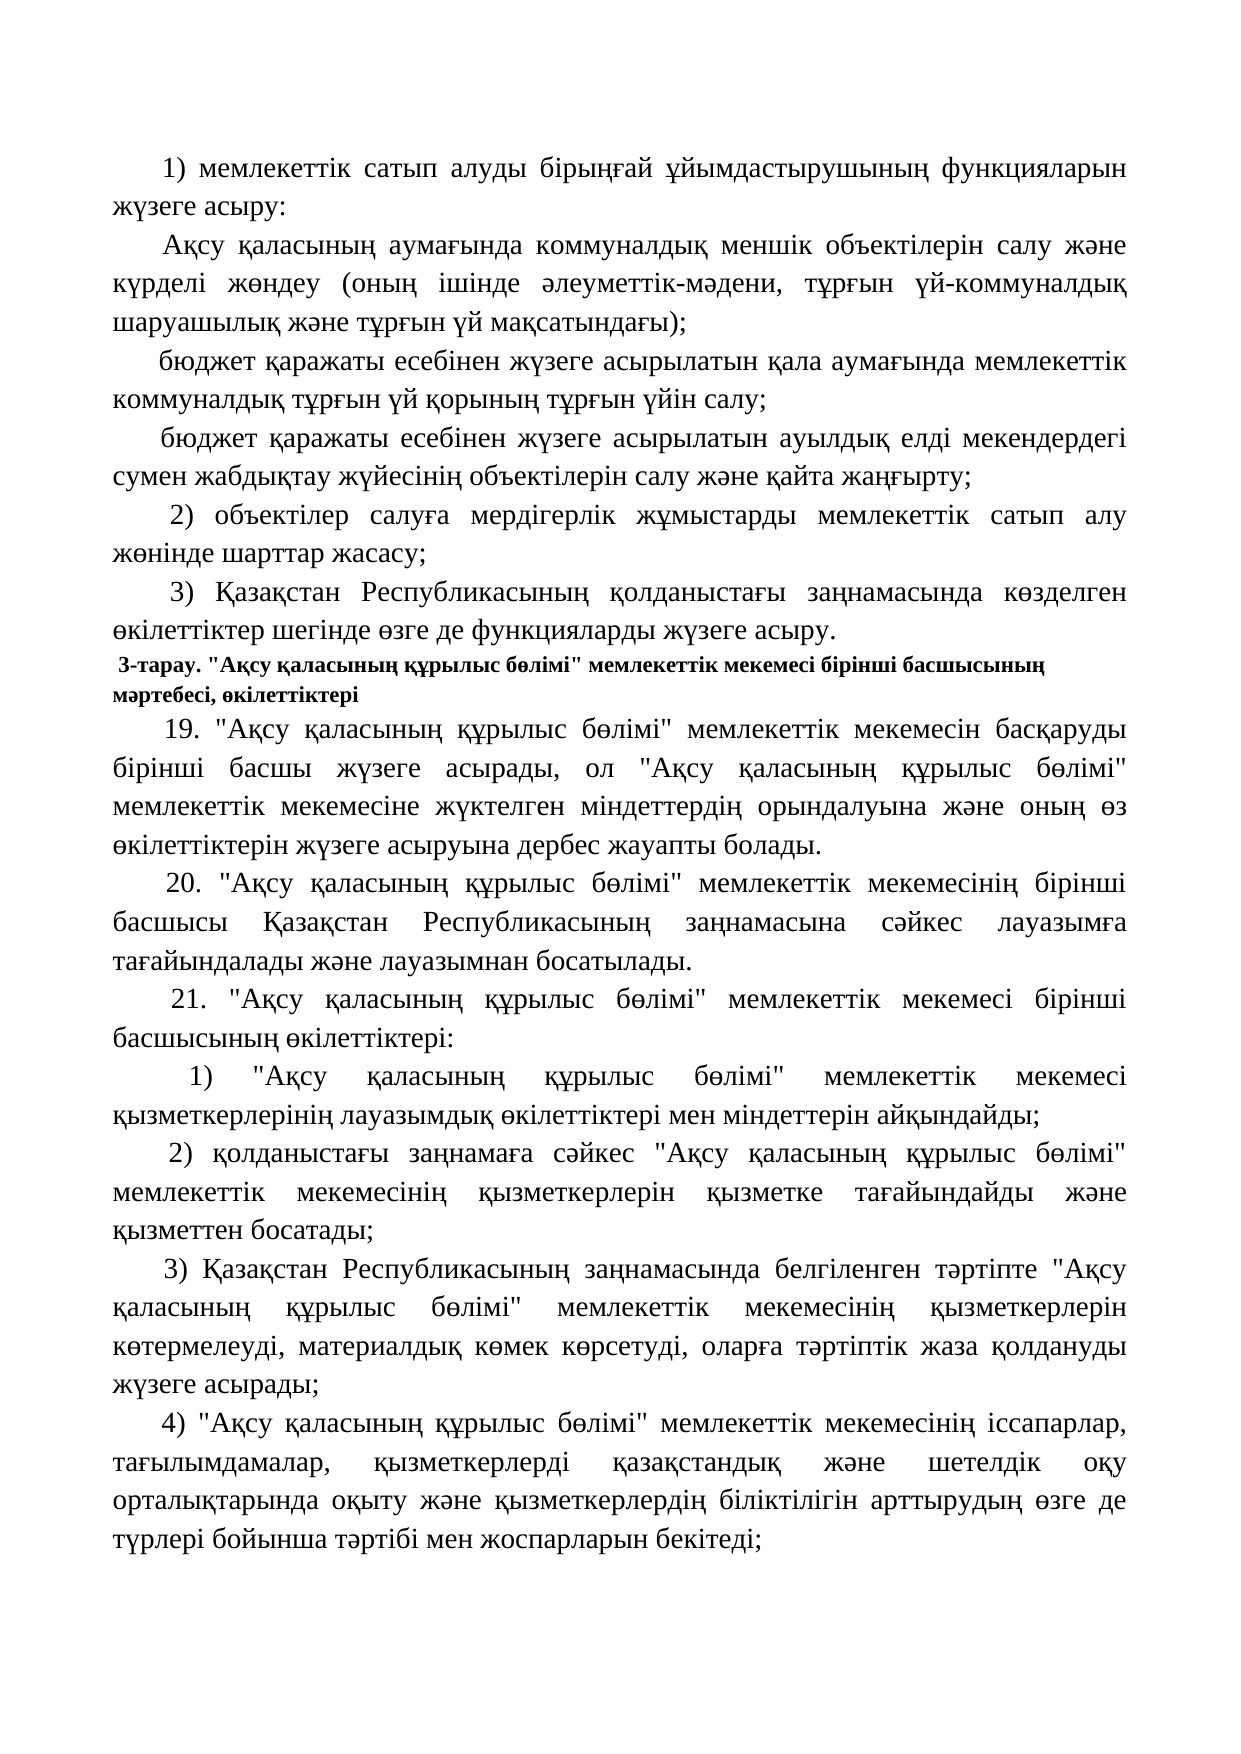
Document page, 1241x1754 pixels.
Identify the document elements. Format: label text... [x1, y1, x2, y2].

text бюджет қаражаты есебінен жүзеге асырылатын қала аумағында мемлекеттік коммуналдық тұрғын үй қорының тұрғын үйін салу; [112, 343, 1128, 415]
text 19. "Ақсу қаласының құрылыс бөлімі" мемлекеттік мекемесін басқаруды бірінші басшы жүзеге асырады, ол "Ақсу қаласының құрылыс бөлімі" мемлекеттік мекемесіне жүктелген міндеттердің орындалуына және оның өз өкілеттіктерін жүзеге асыруына дербес жауапты болады. [112, 711, 1128, 861]
text 2) қолданыстағы заңнамаға сәйкес "Ақсу қаласының құрылыс бөлімі" мемлекеттік мекемесінің қызметкерлерін қызметке тағайындайды және қызметтен босатады; [112, 1135, 1128, 1246]
text 20. "Ақсу қаласының құрылыс бөлімі" мемлекеттік мекемесінің бірінші басшысы Қазақстан Республикасының заңнамасына сәйкес лауазымға тағайындалады және лауазымнан босатылады. [112, 866, 1128, 976]
text 2) объектілер салуға мердігерлік жұмыстарды мемлекеттік сатып алу жөнінде шарттар жасасу; [112, 497, 1128, 569]
text 21. "Ақсу қаласының құрылыс бөлімі" мемлекеттік мекемесі бірінші басшысының өкілеттіктері: [112, 981, 1128, 1053]
text 3) Қазақстан Республикасының заңнамасында белгіленген тәртіпте "Ақсу қаласының құрылыс бөлімі" мемлекеттік мекемесінің қызметкерлерін көтермелеуді, материалдық көмек көрсетуді, оларға тәртіптік жаза қолдануды жүзеге асырады; [112, 1251, 1128, 1400]
text 3-тарау. "Ақсу қаласының құрылыс бөлімі" мемлекеттік мекемесі бірінші басшысының мәртебесі, өкілеттіктері [112, 651, 1128, 708]
text 3) Қазақстан Республикасының қолданыстағы заңнамасында көзделген өкілеттіктер шегінде өзге де функцияларды жүзеге асыру. [112, 574, 1128, 646]
text Ақсу қаласының аумағында коммуналдық меншік объектілерін салу және күрделі жөндеу (оның ішінде әлеуметтік-мәдени, тұрғын үй-коммуналдық шаруашылық және тұрғын үй мақсатындағы); [112, 227, 1128, 338]
text 4) "Ақсу қаласының құрылыс бөлімі" мемлекеттік мекемесінің іссапарлар, тағылымдамалар, қызметкерлерді қазақстандық және шетелдік оқу орталықтарында оқыту және қызметкерлердің біліктілігін арттырудың өзге де түрлері бойынша тәртібі мен жоспарларын бекітеді; [112, 1405, 1128, 1554]
text 1) "Ақсу қаласының құрылыс бөлімі" мемлекеттік мекемесі қызметкерлерінің лауазымдық өкілеттіктері мен міндеттерін айқындайды; [112, 1058, 1128, 1130]
text бюджет қаражаты есебінен жүзеге асырылатын ауылдық елді мекендердегі сумен жабдықтау жүйесінің объектілерін салу және қайта жаңғырту; [112, 420, 1128, 492]
text 1) мемлекеттік сатып алуды бірыңғай ұйымдастырушының функцияларын жүзеге асыру: [112, 150, 1128, 222]
